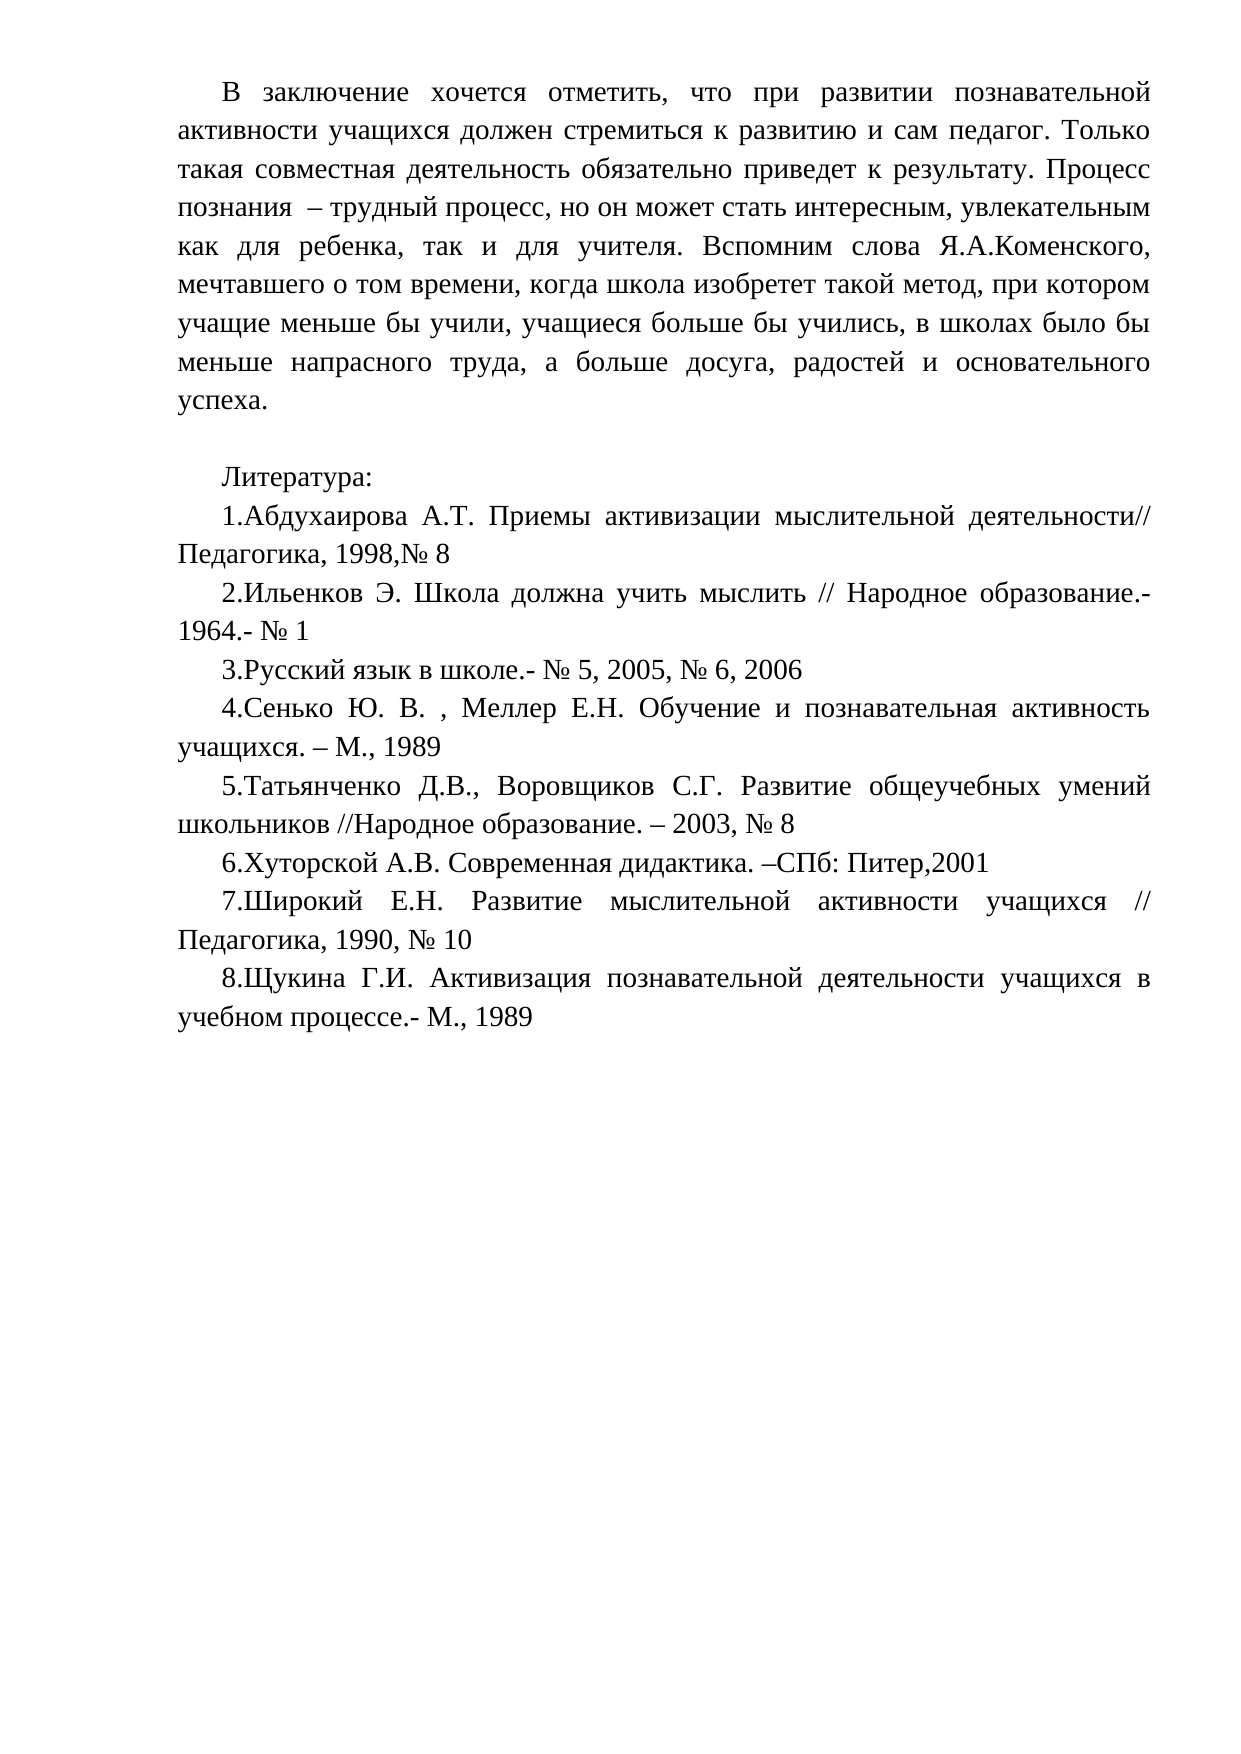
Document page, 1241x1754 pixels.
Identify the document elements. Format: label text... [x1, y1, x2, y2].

text В заключение хочется отметить, что при развитии познавательной активности учащихся должен стремиться к развитию и сам педагог. Только такая совместная деятельность обязательно приведет к результату. Процесс познания – трудный процесс, но он может стать интересным, увлекательным как для ребенка, так и для учителя. Вспомним слова Я.А.Коменского, мечтавшего о том времени, когда школа изобретет такой метод, при котором учащие меньше бы учили, учащиеся больше бы учились, в школах было бы меньше напрасного труда, а больше досуга, радостей и основательного успеха. [177, 74, 1152, 416]
text 4.Сенько Ю. В. , Меллер Е.Н. Обучение и познавательная активность учащихся. – М., 1989 [177, 691, 1152, 763]
text 2.Ильенков Э. Школа должна учить мыслить // Народное образование.- 1964.- № 1 [177, 575, 1152, 647]
text 6.Хуторской А.В. Современная дидактика. –СПб: Питер,2001 [177, 845, 1152, 878]
text 1.Абдухаирова А.Т. Приемы активизации мыслительной деятельности// Педагогика, 1998,№ 8 [177, 498, 1152, 570]
text 3.Русский язык в школе.- № 5, 2005, № 6, 2006 [177, 652, 1152, 686]
text 5.Татьянченко Д.В., Воровщиков С.Г. Развитие общеучебных умений школьников //Народное образование. – 2003, № 8 [177, 768, 1152, 840]
text 8.Щукина Г.И. Активизация познавательной деятельности учащихся в учебном процессе.- М., 1989 [177, 960, 1152, 1032]
text Литература: [177, 459, 1152, 493]
text 7.Широкий Е.Н. Развитие мыслительной активности учащихся // Педагогика, 1990, № 10 [177, 883, 1152, 955]
